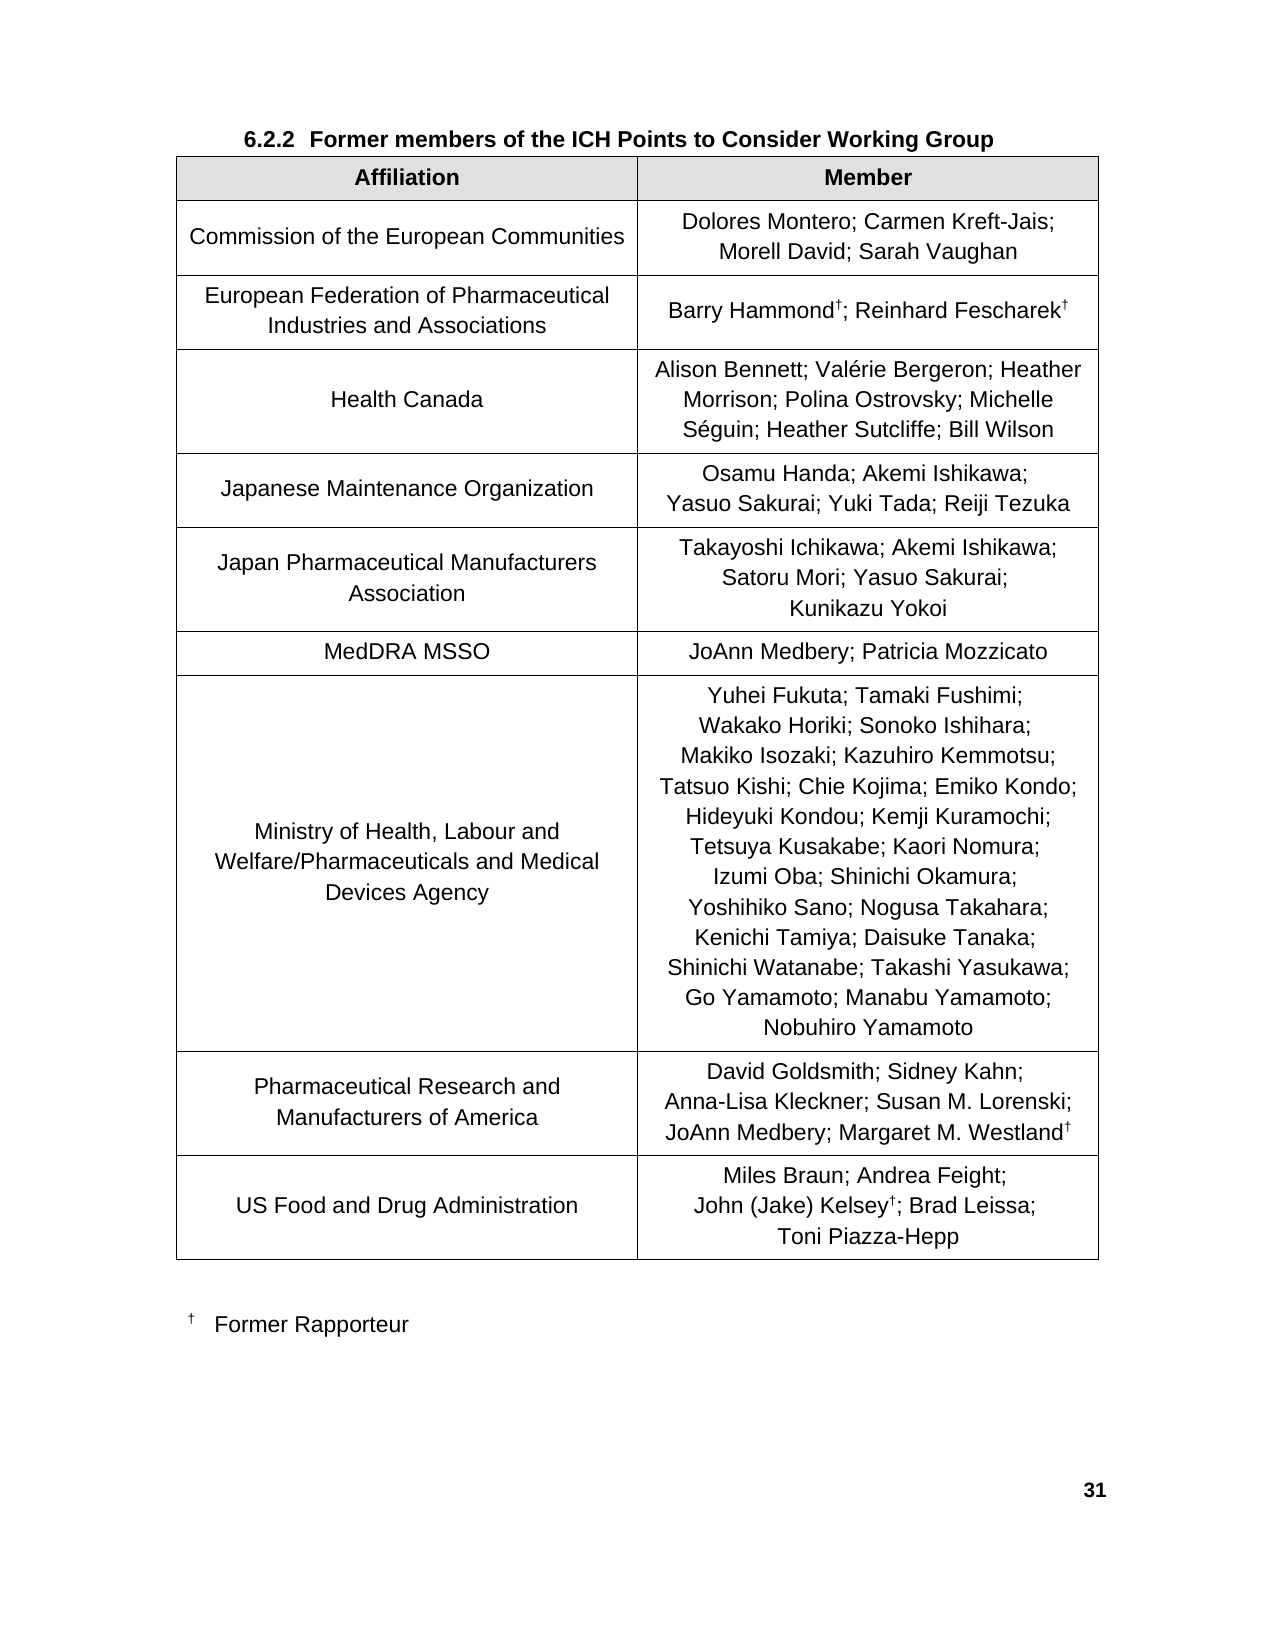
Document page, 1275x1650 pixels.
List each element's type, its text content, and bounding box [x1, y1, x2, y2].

table_cell US Food and Drug Administration [177, 1156, 637, 1259]
table_cell Dolores Montero; Carmen Kreft-Jais; Morell David; Sarah Vaughan [638, 201, 1098, 275]
table_cell MedDRA MSSO [177, 632, 637, 675]
table_cell Takayoshi Ichikawa; Akemi Ishikawa; Satoru Mori; Yasuo Sakurai; Kunikazu Yokoi [638, 528, 1098, 631]
table_header Affiliation [177, 157, 637, 200]
table_cell Miles Braun; Andrea Feight; John (Jake) Kelsey†; Brad Leissa; Toni Piazza-Hepp [638, 1156, 1098, 1259]
table_header Member [638, 157, 1098, 200]
table_cell European Federation of Pharmaceutical Industries and Associations [177, 276, 637, 349]
table_cell David Goldsmith; Sidney Kahn; Anna-Lisa Kleckner; Susan M. Lorenski; JoAnn Medbery; Margaret M. Westland† [638, 1052, 1098, 1155]
table_cell Barry Hammond†; Reinhard Fescharek† [638, 276, 1098, 349]
table_cell Commission of the European Communities [177, 201, 637, 275]
subtitle Former members of the ICH Points to Consider Working Group [244, 126, 1106, 152]
table_cell Alison Bennett; Valérie Bergeron; Heather Morrison; Polina Ostrovsky; Michelle Séguin; Heather Sutcliffe; Bill Wilson [638, 350, 1098, 453]
table_cell Pharmaceutical Research and Manufacturers of America [177, 1052, 637, 1155]
table_cell Japanese Maintenance Organization [177, 454, 637, 527]
table_cell JoAnn Medbery; Patricia Mozzicato [638, 632, 1098, 675]
text † Former Rapporteur [187, 1311, 1106, 1338]
table_cell Health Canada [177, 350, 637, 453]
table_cell Yuhei Fukuta; Tamaki Fushimi; Wakako Horiki; Sonoko Ishihara; Makiko Isozaki; Kazuhiro Kemmotsu; Tatsuo Kishi; Chie Kojima; Emiko Kondo; Hideyuki Kondou; Kemji Kuramochi; Tetsuya Kusakabe; Kaori Nomura; Izumi Oba; Shinichi Okamura; Yoshihiko Sano; Nogusa Takahara; Kenichi Tamiya; Daisuke Tanaka; Shinichi Watanabe; Takashi Yasukawa; Go Yamamoto; Manabu Yamamoto; Nobuhiro Yamamoto [638, 676, 1098, 1051]
table_cell Osamu Handa; Akemi Ishikawa; Yasuo Sakurai; Yuki Tada; Reiji Tezuka [638, 454, 1098, 527]
table_cell Ministry of Health, Labour and Welfare/Pharmaceuticals and Medical Devices Agency [177, 676, 637, 1051]
table_cell Japan Pharmaceutical Manufacturers Association [177, 528, 637, 631]
